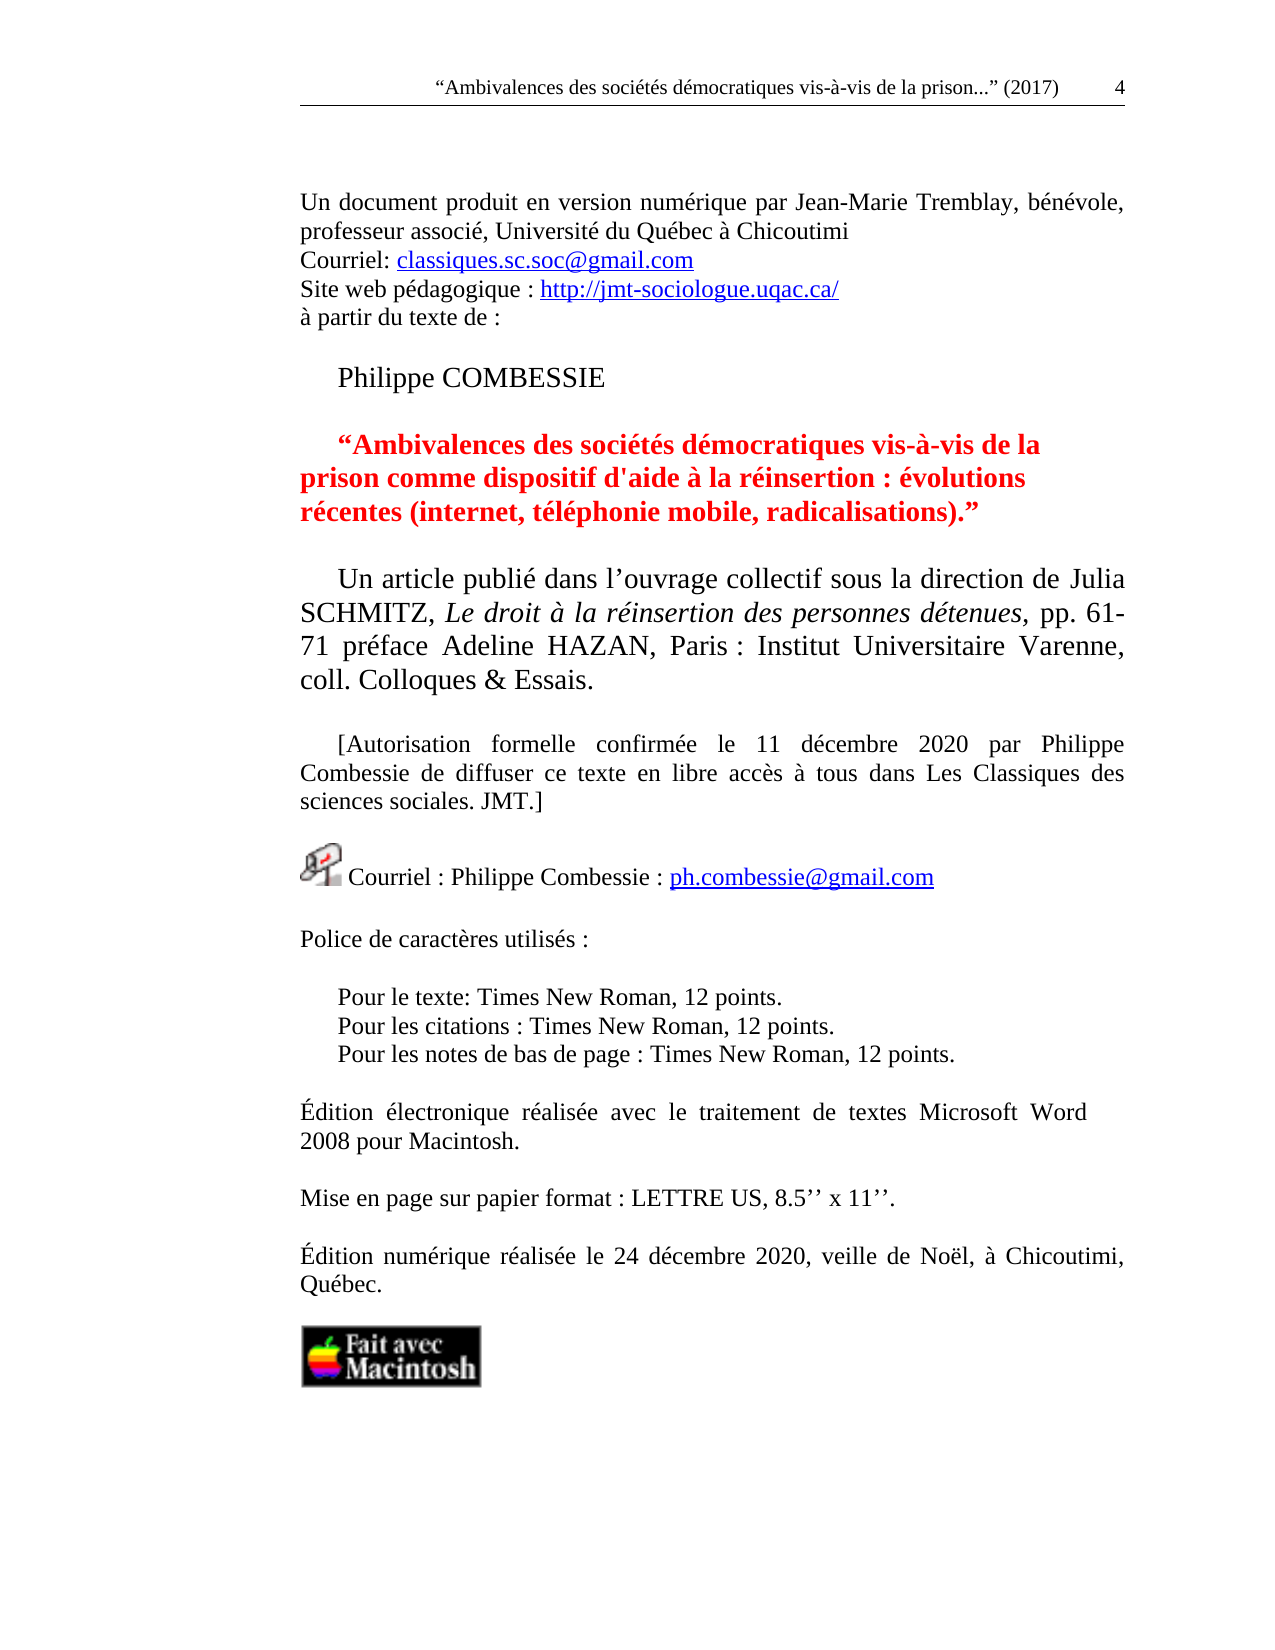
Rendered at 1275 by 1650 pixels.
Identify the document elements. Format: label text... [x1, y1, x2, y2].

text Mise en page sur papier format : LETTRE US, 8.5’’ x 11’’. [300, 1183, 1069, 1212]
text Un document produit en version numérique par Jean-Marie Tremblay, bénévole, professeur associé, Université du Québec à Chicoutimi [300, 187, 1125, 245]
text Édition numérique réalisée le 24 décembre 2020, veille de Noël, à Chicoutimi, Québec. [300, 1241, 1125, 1298]
text à partir du texte de : [300, 302, 1125, 331]
picture [300, 843, 342, 886]
text Édition électronique réalisée avec le traitement de textes Microsoft Word 2008 pour Macintosh. [300, 1097, 1087, 1154]
picture [300, 1324, 484, 1390]
text Courriel: classiques.sc.soc@gmail.com [300, 245, 1125, 274]
text Police de caractères utilisés : [300, 924, 937, 953]
text Courriel : Philippe Combessie : ph.combessie@gmail.com [300, 844, 1125, 891]
text [Autorisation formelle confirmée le 11 décembre 2020 par Philippe Combessie de diffuser ce texte en libre accès à tous dans Les Classiques des sciences sociales. JMT.] [300, 729, 1125, 815]
text Pour les notes de bas de page : Times New Roman, 12 points. [337, 1039, 1087, 1068]
text “Ambivalences des sociétés démocratiques vis-à-vis de la prison comme dispositif d'aide à la réinsertion : évolutions récentes (internet, téléphonie mobile, radicalisations).” [300, 427, 1125, 528]
text Philippe COMBESSIE [302, 360, 1125, 393]
text Site web pédagogique : http://jmt-sociologue.uqac.ca/ [300, 274, 1125, 302]
text Un article publié dans l’ouvrage collectif sous la direction de Julia SCHMITZ, Le droit à la réinsertion des personnes détenues, pp. 61-71 préface Adeline HAZAN, Paris : Institut Universitaire Varenne, coll. Colloques & Essais. [300, 561, 1125, 695]
text Pour le texte: Times New Roman, 12 points. [337, 982, 1087, 1011]
text Pour les citations : Times New Roman, 12 points. [337, 1011, 1087, 1039]
